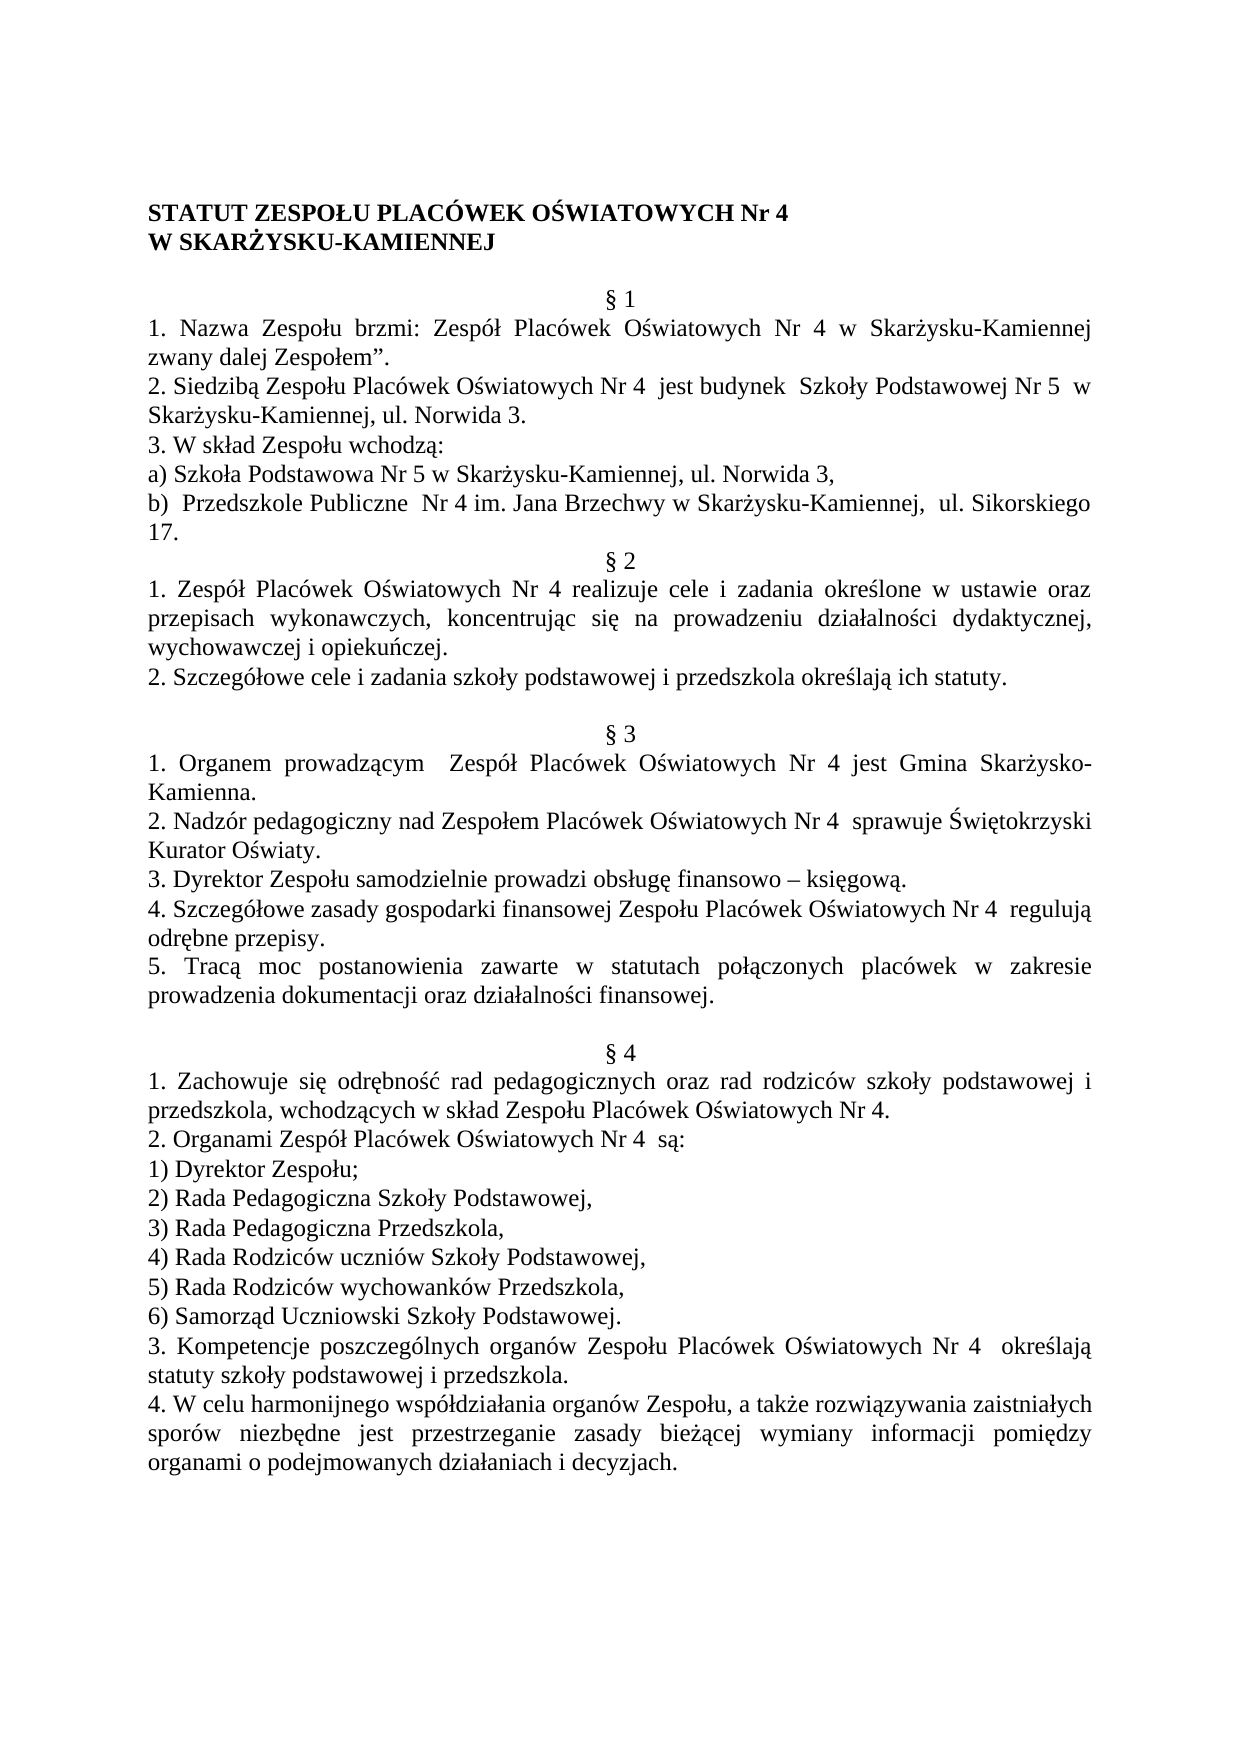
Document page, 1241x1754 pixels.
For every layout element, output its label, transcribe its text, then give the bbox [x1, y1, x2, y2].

text b) Przedszkole Publiczne Nr 4 im. Jana Brzechwy w Skarżysku-Kamiennej, ul. Sikorskiego 17. [148, 488, 1093, 546]
text 2. Szczegółowe cele i zadania szkoły podstawowej i przedszkola określają ich statuty. [148, 662, 1093, 690]
text 6) Samorząd Uczniowski Szkoły Podstawowej. [148, 1301, 1093, 1330]
text 1. Organem prowadzącym Zespół Placówek Oświatowych Nr 4 jest Gmina Skarżysko-Kamienna. [148, 748, 1093, 805]
text 2. Siedzibą Zespołu Placówek Oświatowych Nr 4 jest budynek Szkoły Podstawowej Nr 5 w Skarżysku-Kamiennej, ul. Norwida 3. [148, 371, 1093, 429]
text 1. Zachowuje się odrębność rad pedagogicznych oraz rad rodziców szkoły podstawowej i przedszkola, wchodzących w skład Zespołu Placówek Oświatowych Nr 4. [148, 1066, 1093, 1124]
text 1. Nazwa Zespołu brzmi: Zespół Placówek Oświatowych Nr 4 w Skarżysku-Kamiennej zwany dalej Zespołem”. [148, 313, 1093, 370]
text § 1 [148, 284, 1093, 313]
text 3. W skład Zespołu wchodzą: [148, 430, 1093, 458]
text 1) Dyrektor Zespołu; [148, 1154, 1093, 1183]
text a) Szkoła Podstawowa Nr 5 w Skarżysku-Kamiennej, ul. Norwida 3, [148, 459, 1093, 488]
text 4) Rada Rodziców uczniów Szkoły Podstawowej, [148, 1242, 1093, 1271]
text § 4 [148, 1038, 1093, 1066]
text 4. W celu harmonijnego współdziałania organów Zespołu, a także rozwiązywania zaistniałych sporów niezbędne jest przestrzeganie zasady bieżącej wymiany informacji pomiędzy organami o podejmowanych działaniach i decyzjach. [148, 1389, 1093, 1475]
text 2. Nadzór pedagogiczny nad Zespołem Placówek Oświatowych Nr 4 sprawuje Świętokrzyski Kurator Oświaty. [148, 806, 1093, 864]
text STATUT ZESPOŁU PLACÓWEK OŚWIATOWYCH Nr 4 [148, 198, 1093, 227]
text § 2 [148, 546, 1093, 574]
text 3. Kompetencje poszczególnych organów Zespołu Placówek Oświatowych Nr 4 określają statuty szkoły podstawowej i przedszkola. [148, 1331, 1093, 1388]
text 4. Szczegółowe zasady gospodarki finansowej Zespołu Placówek Oświatowych Nr 4 regulują odrębne przepisy. [148, 894, 1093, 951]
text 2) Rada Pedagogiczna Szkoły Podstawowej, [148, 1183, 1093, 1212]
text 3. Dyrektor Zespołu samodzielnie prowadzi obsługę finansowo – księgową. [148, 864, 1093, 893]
text 5) Rada Rodziców wychowanków Przedszkola, [148, 1272, 1093, 1301]
text § 3 [148, 719, 1093, 748]
text 5. Tracą moc postanowienia zawarte w statutach połączonych placówek w zakresie prowadzenia dokumentacji oraz działalności finansowej. [148, 951, 1093, 1009]
text 1. Zespół Placówek Oświatowych Nr 4 realizuje cele i zadania określone w ustawie oraz przepisach wykonawczych, koncentrując się na prowadzeniu działalności dydaktycznej, wychowawczej i opiekuńczej. [148, 574, 1093, 661]
text W SKARŻYSKU-KAMIENNEJ [148, 227, 1093, 255]
text 3) Rada Pedagogiczna Przedszkola, [148, 1213, 1093, 1242]
text 2. Organami Zespół Placówek Oświatowych Nr 4 są: [148, 1124, 1093, 1153]
